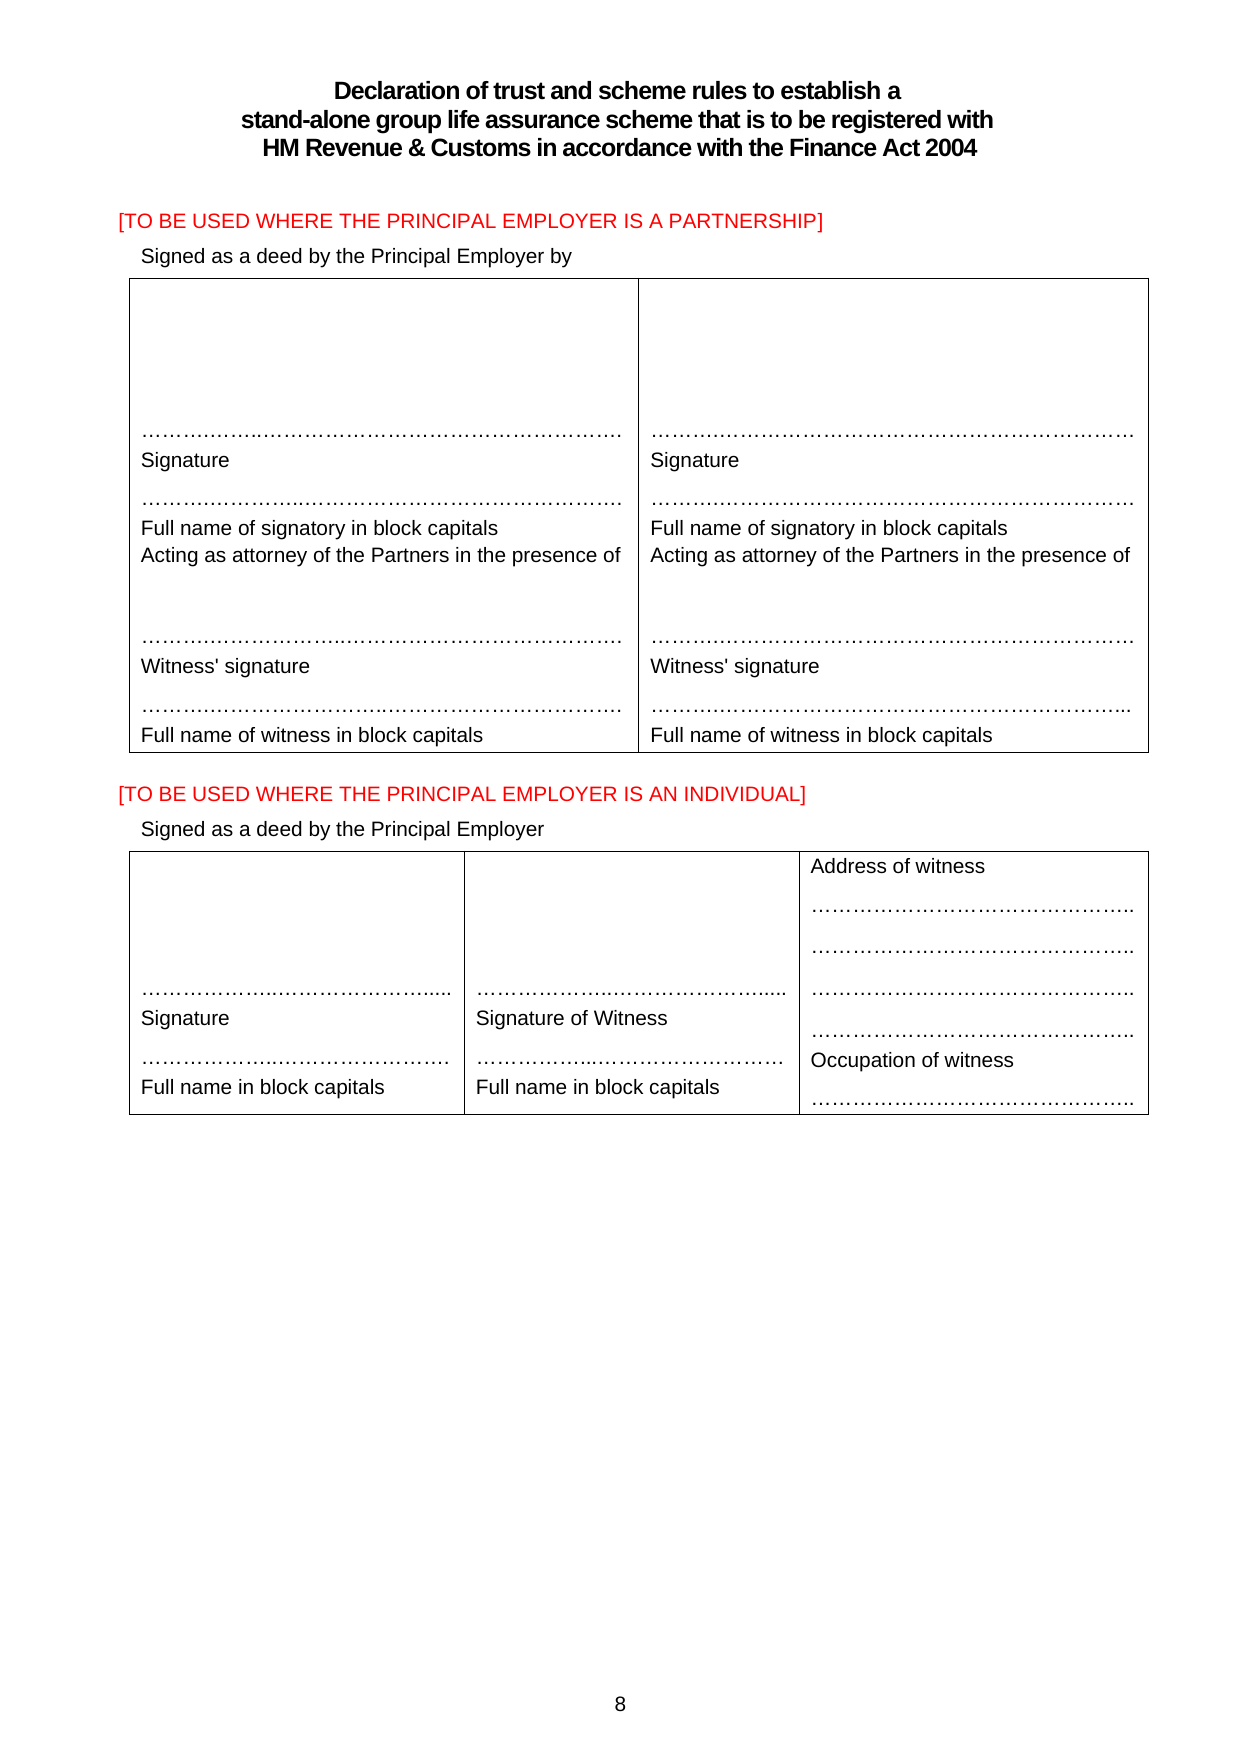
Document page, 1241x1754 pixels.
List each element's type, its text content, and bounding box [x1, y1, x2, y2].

table_cell ……….…………………………………………………… Signature ……….…………………………………………………… Full name of signatory in block capitals Acting as attorney of the Partners in the presence of ……….…………………………………………………… Witness' signature ……….…………………………………………………... Full name of witness in block capitals [639, 279, 1148, 752]
table_header Signed as a deed by the Principal Employer [129, 807, 1148, 851]
table_cell ………………..…………………..... Signature ………………..……………………. Full name in block capitals [130, 852, 464, 1114]
table_cell Address of witness ……………………………………….. ……………………………………….. ……………………………………….. ……………………………………….. Occupation of witness ……………………………………….. [800, 852, 1148, 1114]
text [TO BE USED WHERE THE PRINCIPAL EMPLOYER IS AN INDIVIDUAL] [118, 780, 1122, 807]
table_cell ……….……..……………………………………………. Signature ……….…………..………………………………………. Full name of signatory in block capitals Acting as attorney of the Partners in the presence of ……….………………..…………………………………. Witness' signature ……….……………………..……………………………. Full name of witness in block capitals [130, 279, 638, 752]
table_header Signed as a deed by the Principal Employer by [129, 234, 1148, 278]
table_cell ………………..…………………..... Signature of Witness ……………...……………………… Full name in block capitals [465, 852, 799, 1114]
text [TO BE USED WHERE THE PRINCIPAL EMPLOYER IS A PARTNERSHIP] [118, 207, 1122, 234]
